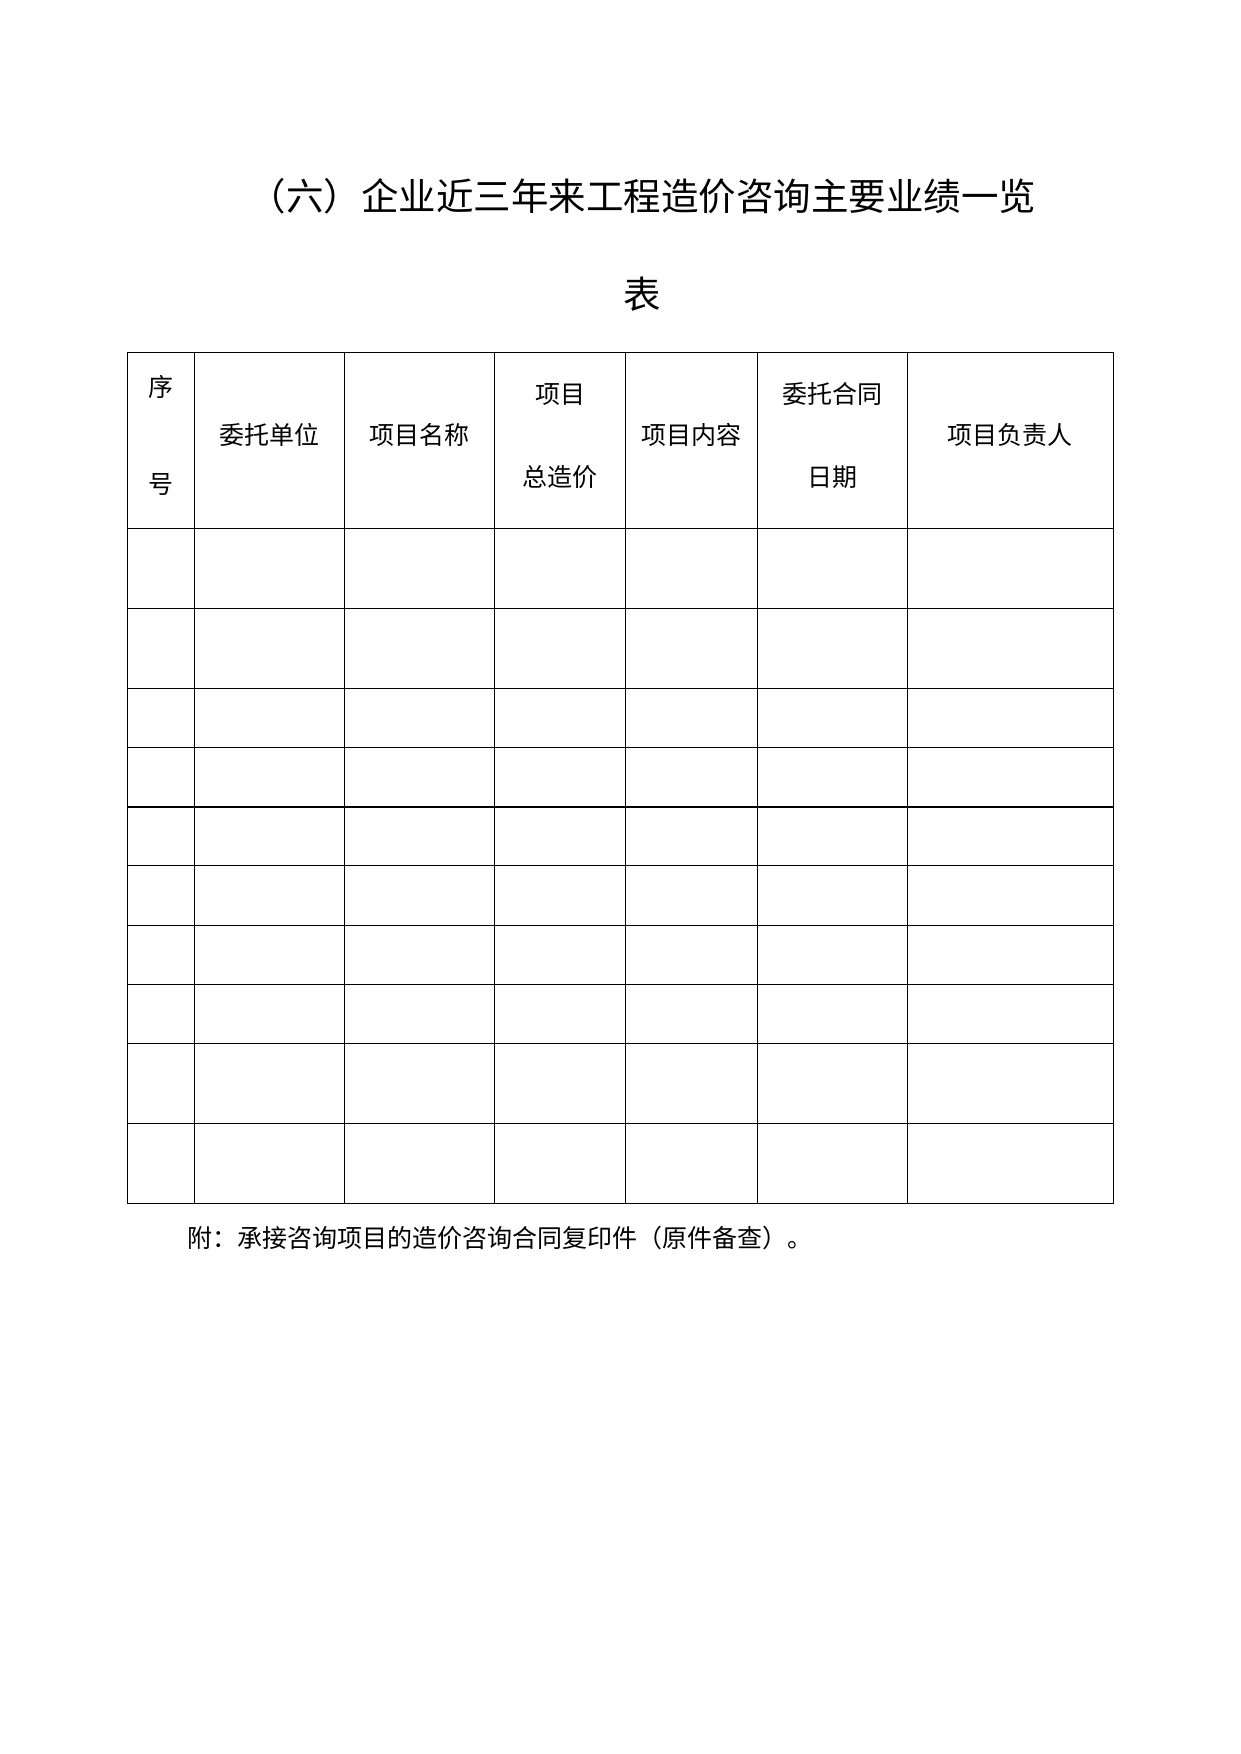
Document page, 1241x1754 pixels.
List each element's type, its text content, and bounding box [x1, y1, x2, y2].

table_cell [908, 1044, 1113, 1123]
table_cell [626, 1044, 757, 1123]
table_cell [495, 689, 625, 747]
table_cell [128, 866, 194, 924]
table_cell [345, 926, 494, 983]
table_cell [128, 808, 194, 865]
table_cell [626, 866, 757, 924]
table_cell [195, 808, 344, 865]
table_header 委托合同 日期 [758, 353, 907, 528]
table_cell [626, 689, 757, 747]
table_cell [345, 689, 494, 747]
table_cell [908, 748, 1113, 806]
table_header 序号 [128, 353, 194, 528]
table_cell [908, 808, 1113, 865]
table_cell [195, 866, 344, 924]
table_cell [195, 748, 344, 806]
table_header 项目名称 [345, 353, 494, 528]
table_cell [495, 529, 625, 608]
table_cell [626, 1124, 757, 1203]
table_cell [195, 1044, 344, 1123]
table_cell [626, 985, 757, 1043]
table_cell [345, 609, 494, 688]
table_header 项目 总造价 [495, 353, 625, 528]
table_header 委托单位 [195, 353, 344, 528]
table_cell [495, 748, 625, 806]
table_cell [195, 1124, 344, 1203]
table_cell [495, 985, 625, 1043]
table_cell [758, 926, 907, 983]
table_cell [626, 609, 757, 688]
table_cell [345, 985, 494, 1043]
table_cell [128, 1124, 194, 1203]
table_cell [128, 926, 194, 983]
table_cell [345, 748, 494, 806]
table_cell [345, 866, 494, 924]
table_cell [345, 1044, 494, 1123]
table_cell [908, 689, 1113, 747]
table_cell [758, 985, 907, 1043]
table_cell [495, 1124, 625, 1203]
table_cell [128, 609, 194, 688]
table_cell [495, 926, 625, 983]
text 附：企业法人营业执照、工程造价咨询企业资质证书复印件（原件备查）（六）企业近三年来工程造价咨询主要业绩一览表 [231, 162, 1053, 324]
table_cell [758, 689, 907, 747]
table_cell [758, 808, 907, 865]
table_cell [758, 748, 907, 806]
table_cell [908, 1124, 1113, 1203]
table_cell [626, 926, 757, 983]
table_cell [758, 1044, 907, 1123]
table_cell [626, 748, 757, 806]
table_cell [908, 985, 1113, 1043]
table_cell [195, 985, 344, 1043]
table_cell [758, 529, 907, 608]
table_cell [128, 689, 194, 747]
table_cell [195, 689, 344, 747]
table_cell [128, 529, 194, 608]
table_cell [626, 808, 757, 865]
table_cell [345, 808, 494, 865]
table_cell [195, 529, 344, 608]
table_cell [626, 529, 757, 608]
table_header 项目负责人 [908, 353, 1113, 528]
table_cell [195, 609, 344, 688]
text 附：承接咨询项目的造价咨询合同复印件（原件备查）。 [187, 1204, 1053, 1269]
table_cell [128, 748, 194, 806]
table_cell [345, 1124, 494, 1203]
table_cell [495, 866, 625, 924]
table_cell [345, 529, 494, 608]
table_cell [128, 985, 194, 1043]
table_cell [908, 529, 1113, 608]
table_cell [495, 1044, 625, 1123]
table_cell [908, 926, 1113, 983]
table_cell [495, 808, 625, 865]
table_cell [758, 609, 907, 688]
table_cell [195, 926, 344, 983]
table_cell [908, 866, 1113, 924]
table_cell [758, 866, 907, 924]
table_cell [758, 1124, 907, 1203]
table_cell [128, 1044, 194, 1123]
table_cell [495, 609, 625, 688]
table_cell [908, 609, 1113, 688]
table_header 项目内容 [626, 353, 757, 528]
